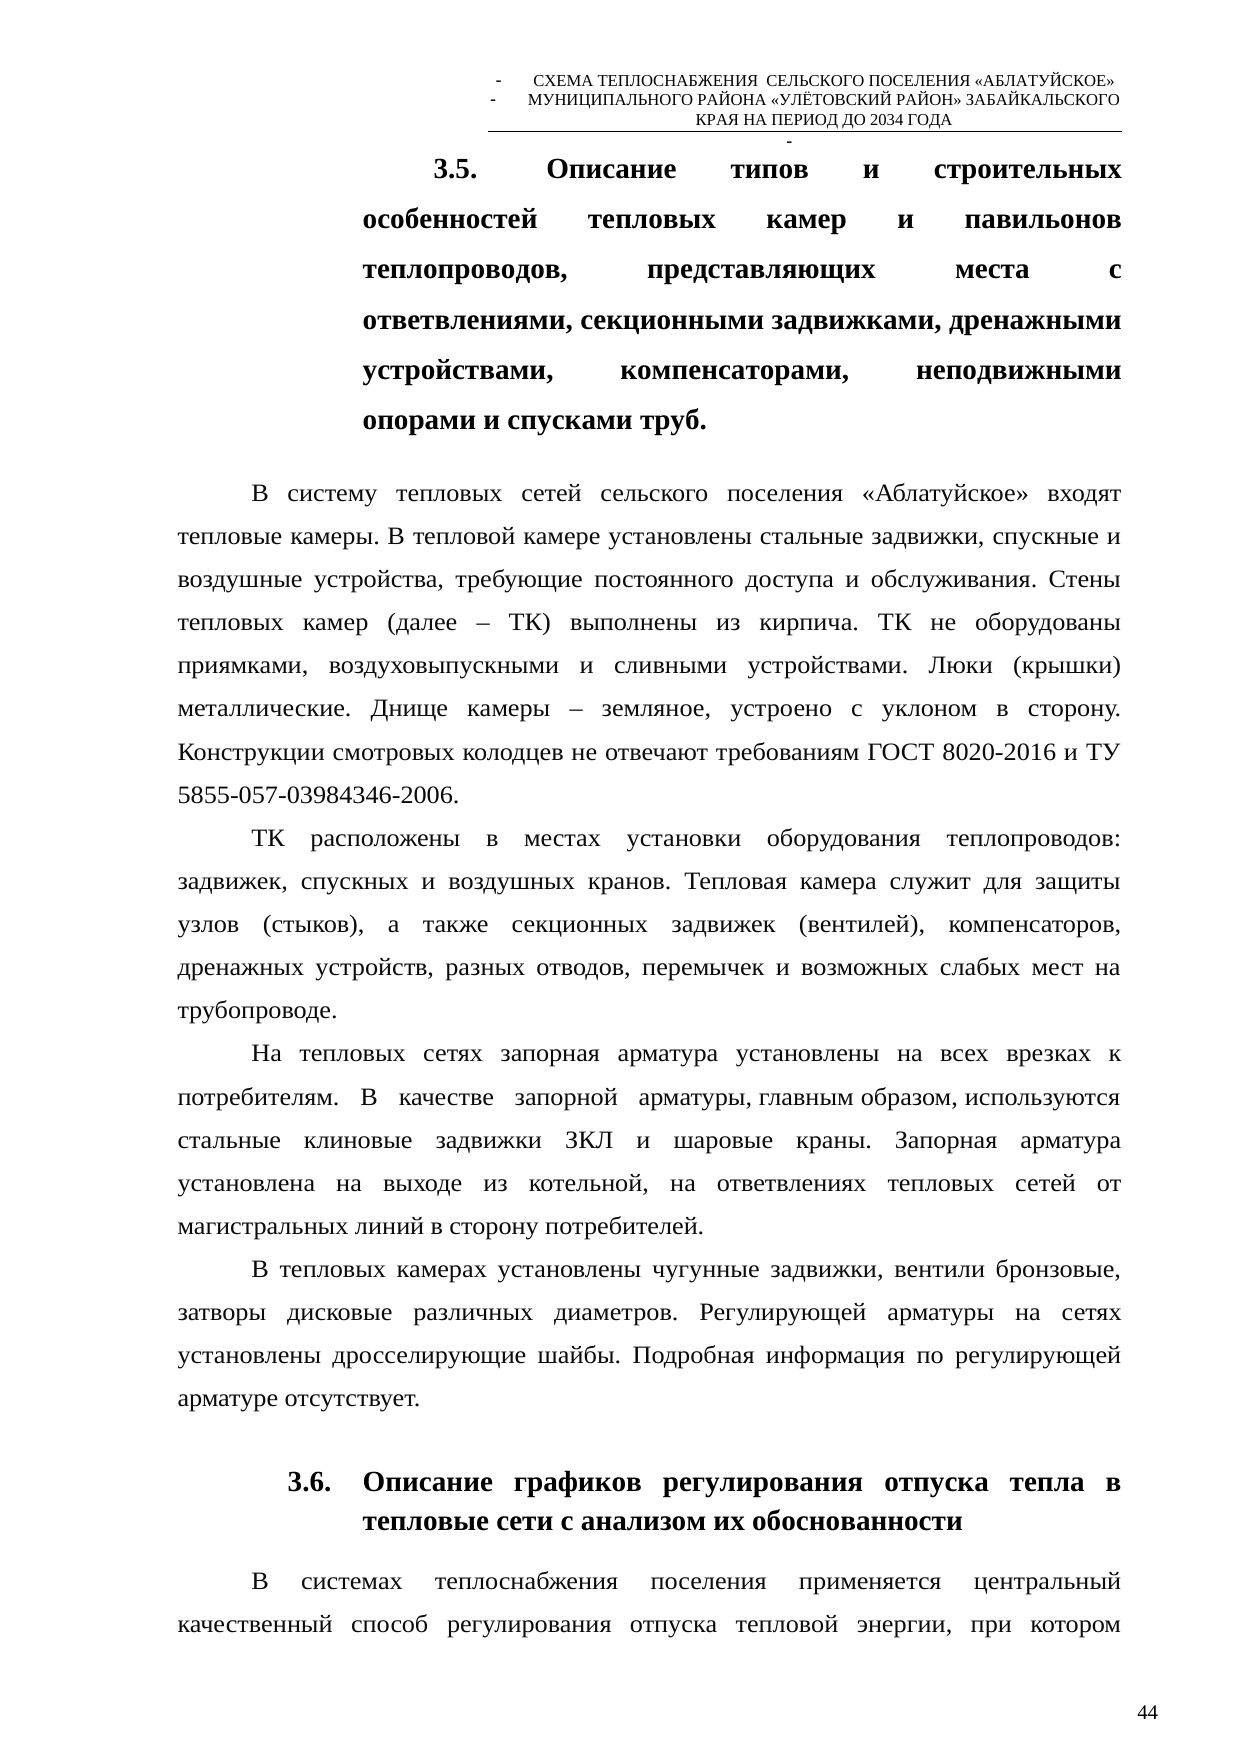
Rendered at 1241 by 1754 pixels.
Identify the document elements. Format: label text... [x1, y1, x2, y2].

subtitle Описание типов и строительных особенностей тепловых камер и павильонов теплопроводов, представляющих места с ответвлениями, секционными задвижками, дренажными устройствами, компенсаторами, неподвижными опорами и спусками труб. [362, 151, 1122, 436]
subtitle Описание графиков регулирования отпуска тепла в тепловые сети с анализом их обоснованности [287, 1464, 1122, 1536]
text В тепловых камерах установлены чугунные задвижки, вентили бронзовые, затворы дисковые различных диаметров. Регулирующей арматуры на сетях установлены дросселирующие шайбы. Подробная информация по регулирующей арматуре отсутствует. [177, 1254, 1122, 1412]
text На тепловых сетях запорная арматура установлены на всех врезках к потребителям. В качестве запорной арматуры, главным образом, используются стальные клиновые задвижки ЗКЛ и шаровые краны. Запорная арматура установлена на выходе из котельной, на ответвлениях тепловых сетей от магистральных линий в сторону потребителей. [177, 1038, 1122, 1240]
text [177, 1566, 1122, 1638]
text В систему тепловых сетей сельского поселения «Аблатуйское» входят тепловые камеры. В тепловой камере установлены стальные задвижки, спускные и воздушные устройства, требующие постоянного доступа и обслуживания. Стены тепловых камер (далее – ТК) выполнены из кирпича. ТК не оборудованы приямками, воздуховыпускными и сливными устройствами. Люки (крышки) металлические. Днище камеры – земляное, устроено с уклоном в сторону. Конструкции смотровых колодцев не отвечают требованиям ГОСТ 8020-2016 и ТУ 5855-057-03984346-2006. [177, 478, 1122, 808]
text ТК расположены в местах установки оборудования теплопроводов: задвижек, спускных и воздушных кранов. Тепловая камера служит для защиты узлов (стыков), а также секционных задвижек (вентилей), компенсаторов, дренажных устройств, разных отводов, перемычек и возможных слабых мест на трубопроводе. [177, 823, 1122, 1024]
